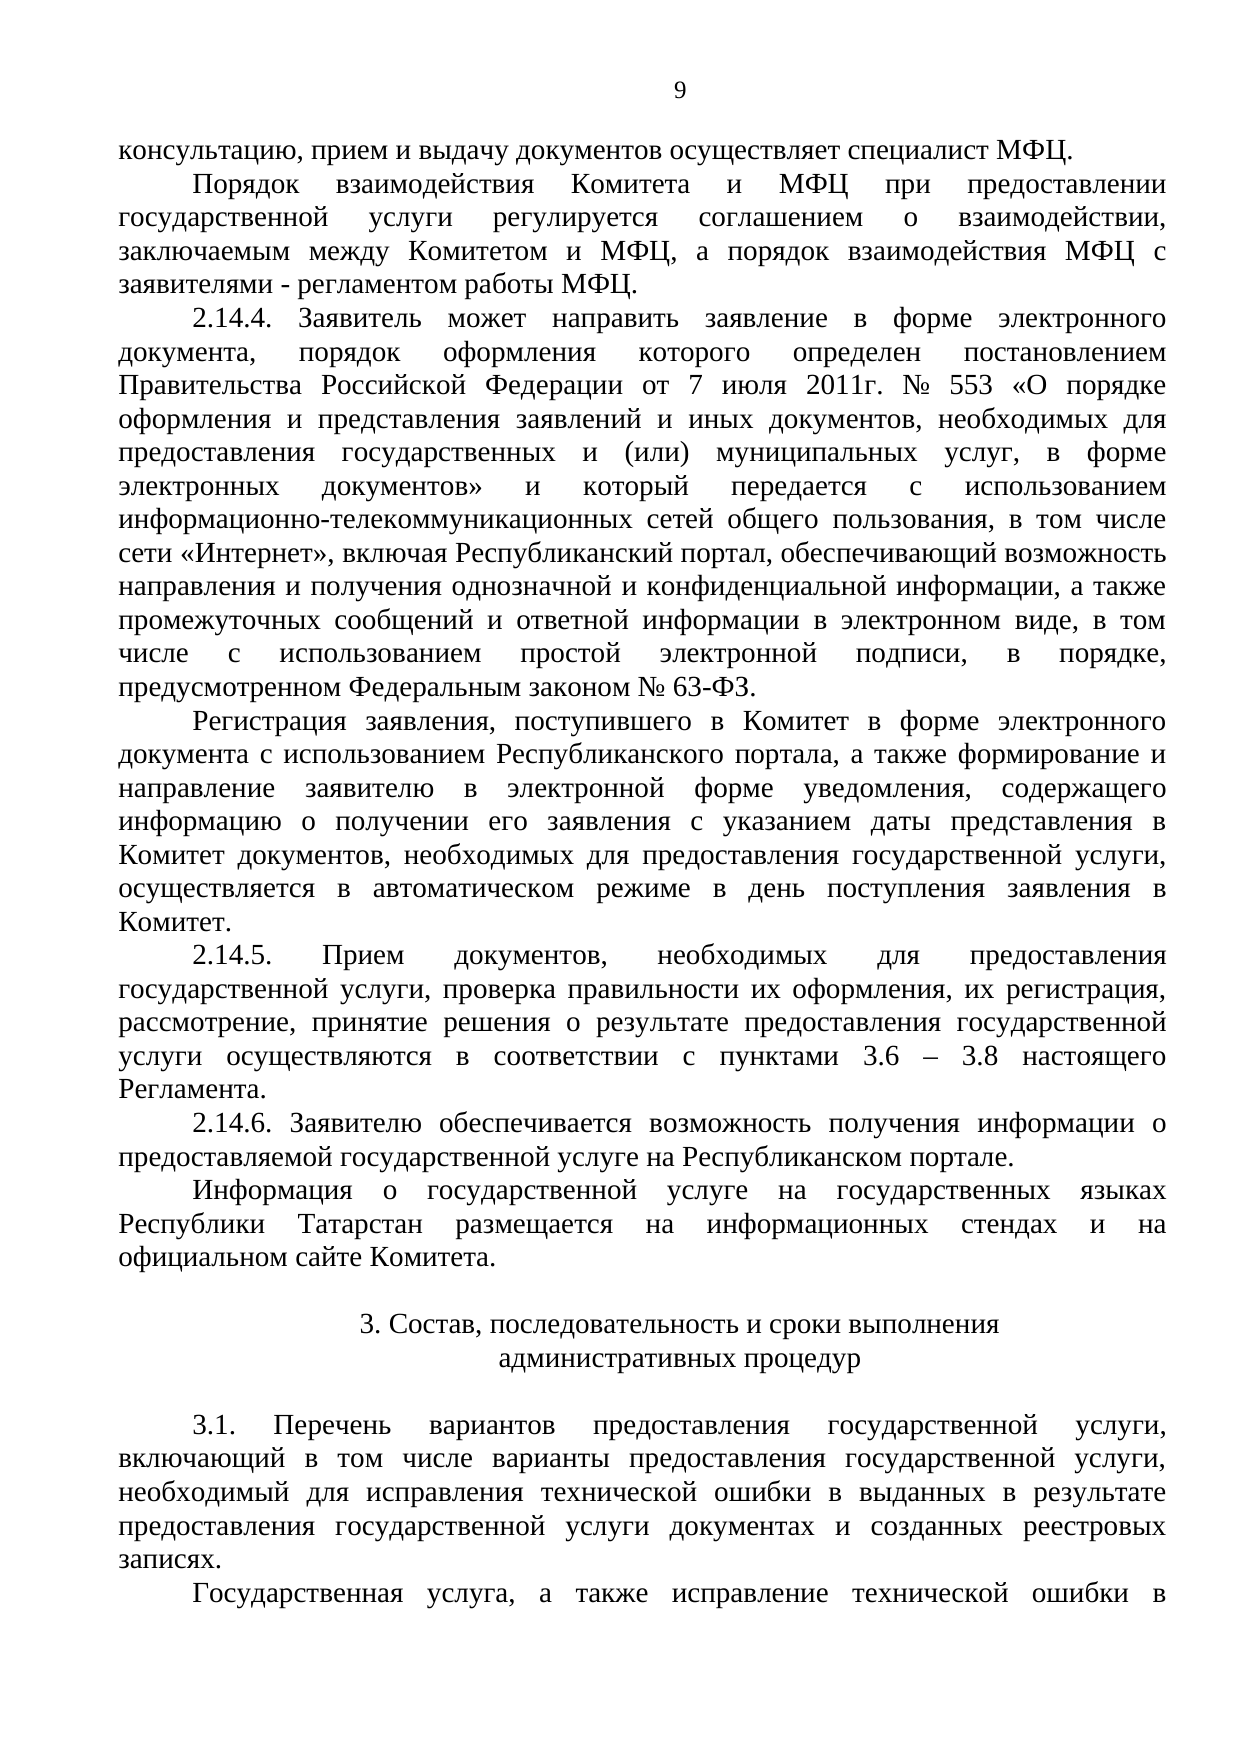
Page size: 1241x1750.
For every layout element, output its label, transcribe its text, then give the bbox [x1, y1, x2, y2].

text 3. Состав, последовательность и сроки выполнения [118, 1306, 1167, 1340]
text Порядок взаимодействия Комитета и МФЦ при предоставлении государственной услуги регулируется соглашением о взаимодействии, заключаемым между Комитетом и МФЦ, а порядок взаимодействия МФЦ с заявителями - регламентом работы МФЦ. [118, 166, 1167, 300]
text Регистрация заявления, поступившего в Комитет в форме электронного документа с использованием Республиканского портала, а также формирование и направление заявителю в электронной форме уведомления, содержащего информацию о получении его заявления с указанием даты представления в Комитет документов, необходимых для предоставления государственной услуги, осуществляется в автоматическом режиме в день поступления заявления в Комитет. [118, 703, 1167, 937]
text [118, 132, 1167, 166]
text Информация о государственной услуге на государственных языках Республики Татарстан размещается на информационных стендах и на официальном сайте Комитета. [118, 1172, 1167, 1273]
text 3.1. Перечень вариантов предоставления государственной услуги, включающий в том числе варианты предоставления государственной услуги, необходимый для исправления технической ошибки в выданных в результате предоставления государственной услуги документах и созданных реестровых записях. [118, 1407, 1167, 1575]
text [118, 1575, 1167, 1608]
text 2.14.6. Заявителю обеспечивается возможность получения информации о предоставляемой государственной услуге на Республиканском портале. [118, 1105, 1167, 1172]
text 2.14.5. Прием документов, необходимых для предоставления государственной услуги, проверка правильности их оформления, их регистрация, рассмотрение, принятие решения о результате предоставления государственной услуги осуществляются в соответствии с пунктами 3.6 – 3.8 настоящего Регламента. [118, 937, 1167, 1105]
text административных процедур [118, 1340, 1167, 1373]
text 2.14.4. Заявитель может направить заявление в форме электронного документа, порядок оформления которого определен постановлением Правительства Российской Федерации от 7 июля 2011г. № 553 «О порядке оформления и представления заявлений и иных документов, необходимых для предоставления государственных и (или) муниципальных услуг, в форме электронных документов» и который передается с использованием информационно-телекоммуникационных сетей общего пользования, в том числе сети «Интернет», включая Республиканский портал, обеспечивающий возможность направления и получения однозначной и конфиденциальной информации, а также промежуточных сообщений и ответной информации в электронном виде, в том числе с использованием простой электронной подписи, в порядке, предусмотренном Федеральным законом № 63-ФЗ. [118, 300, 1167, 703]
